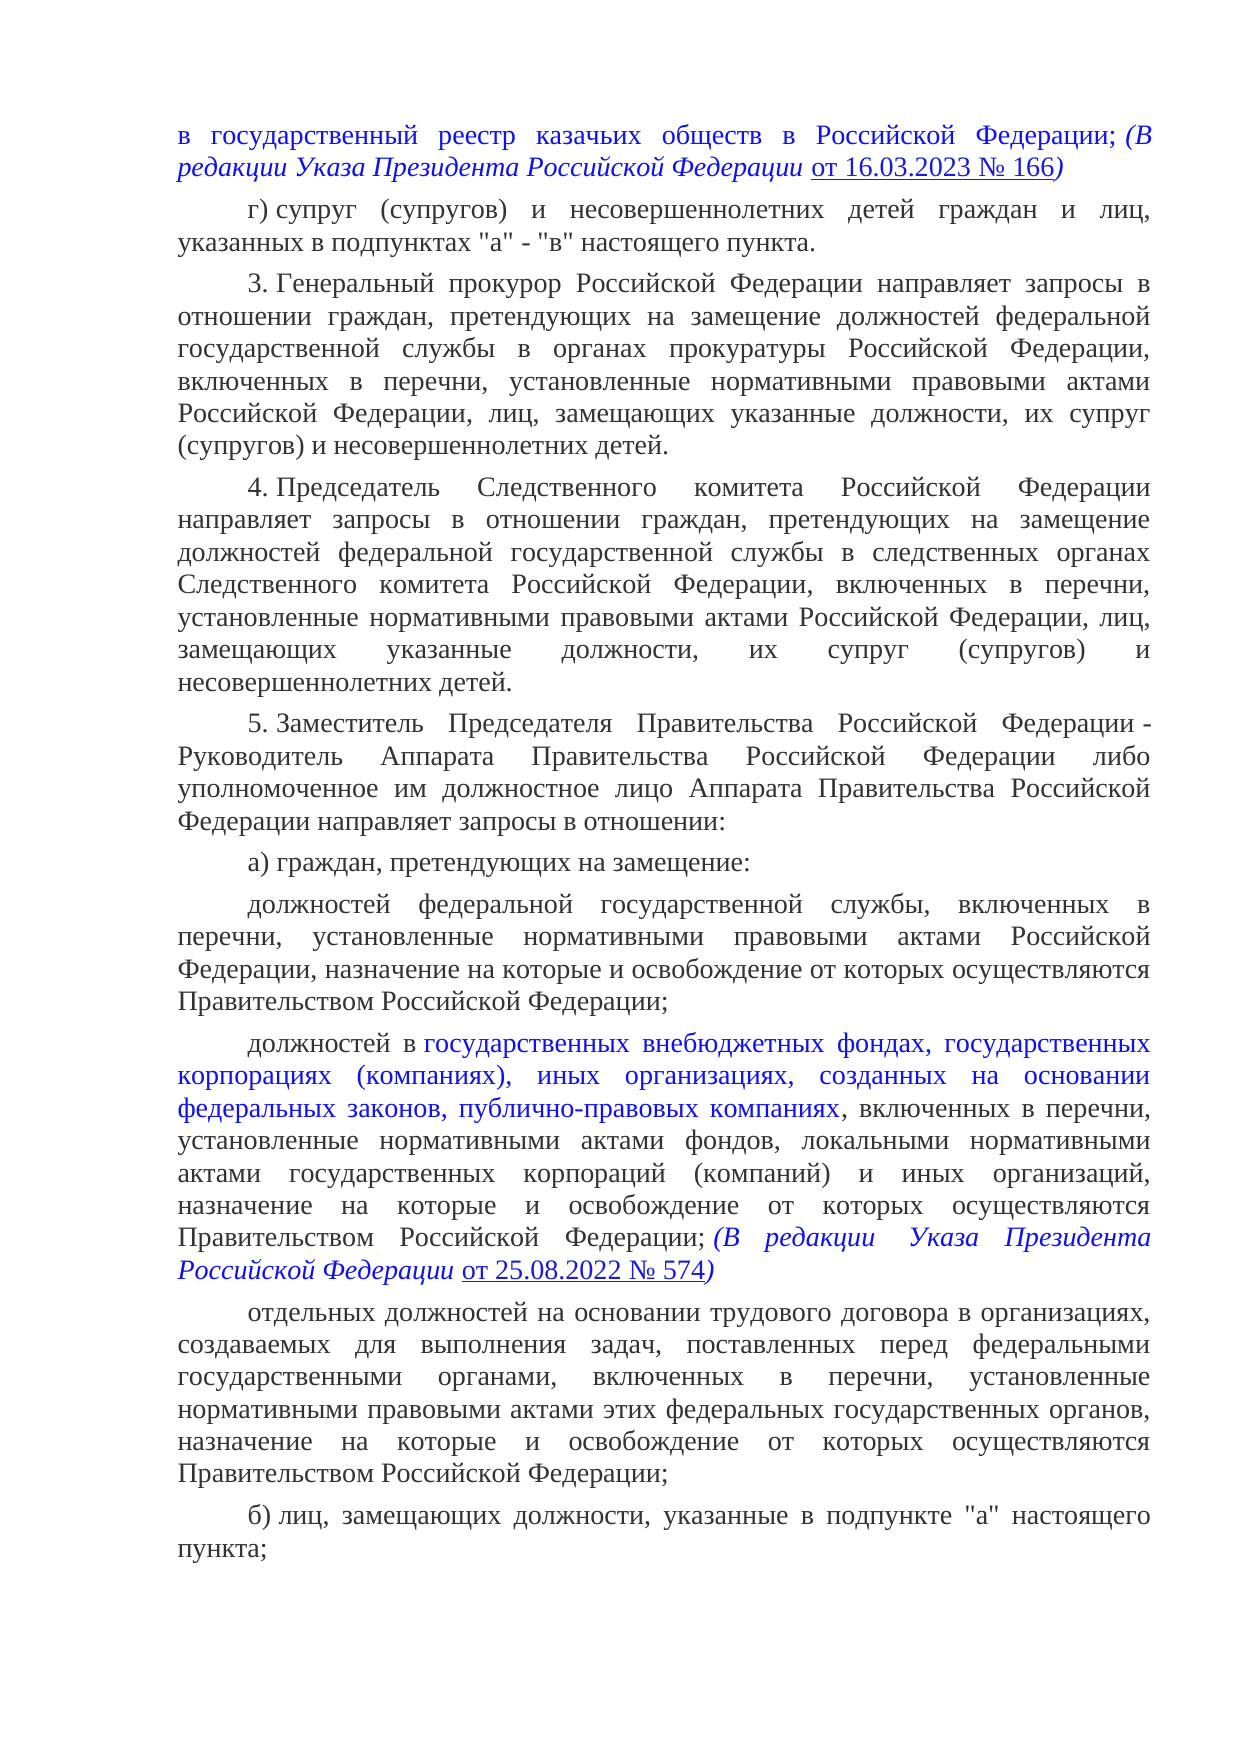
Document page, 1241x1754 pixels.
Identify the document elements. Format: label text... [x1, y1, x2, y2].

text отдельных должностей на основании трудового договора в организациях, создаваемых для выполнения задач, поставленных перед федеральными государственными органами, включенных в перечни, установленные нормативными правовыми актами этих федеральных государственных органов, назначение на которые и освобождение от которых осуществляются Правительством Российской Федерации; [177, 1294, 1152, 1489]
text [177, 118, 1152, 183]
text б) лиц, замещающих должности, указанные в подпункте "а" настоящего пункта; [177, 1498, 1152, 1563]
text должностей федеральной государственной службы, включенных в перечни, установленные нормативными правовыми актами Российской Федерации, назначение на которые и освобождение от которых осуществляются Правительством Российской Федерации; [177, 887, 1152, 1017]
text 4. Председатель Следственного комитета Российской Федерации направляет запросы в отношении граждан, претендующих на замещение должностей федеральной государственной службы в следственных органах Следственного комитета Российской Федерации, включенных в перечни, установленные нормативными правовыми актами Российской Федерации, лиц, замещающих указанные должности, их супруг (супругов) и несовершеннолетних детей. [177, 470, 1152, 697]
text 5. Заместитель Председателя Правительства Российской Федерации - Руководитель Аппарата Правительства Российской Федерации либо уполномоченное им должностное лицо Аппарата Правительства Российской Федерации направляет запросы в отношении: [177, 706, 1152, 836]
text должностей в государственных внебюджетных фондах, государственных корпорациях (компаниях), иных организациях, созданных на основании федеральных законов, публично-правовых компаниях, включенных в перечни, установленные нормативными актами фондов, локальными нормативными актами государственных корпораций (компаний) и иных организаций, назначение на которые и освобождение от которых осуществляются Правительством Российской Федерации; (В редакции Указа Президента Российской Федерации от 25.08.2022 № 574) [177, 1026, 1152, 1285]
text 3. Генеральный прокурор Российской Федерации направляет запросы в отношении граждан, претендующих на замещение должностей федеральной государственной службы в органах прокуратуры Российской Федерации, включенных в перечни, установленные нормативными правовыми актами Российской Федерации, лиц, замещающих указанные должности, их супруг (супругов) и несовершеннолетних детей. [177, 266, 1152, 461]
text г) супруг (супругов) и несовершеннолетних детей граждан и лиц, указанных в подпунктах "а" - "в" настоящего пункта. [177, 192, 1152, 257]
text а) граждан, претендующих на замещение: [177, 845, 1152, 878]
